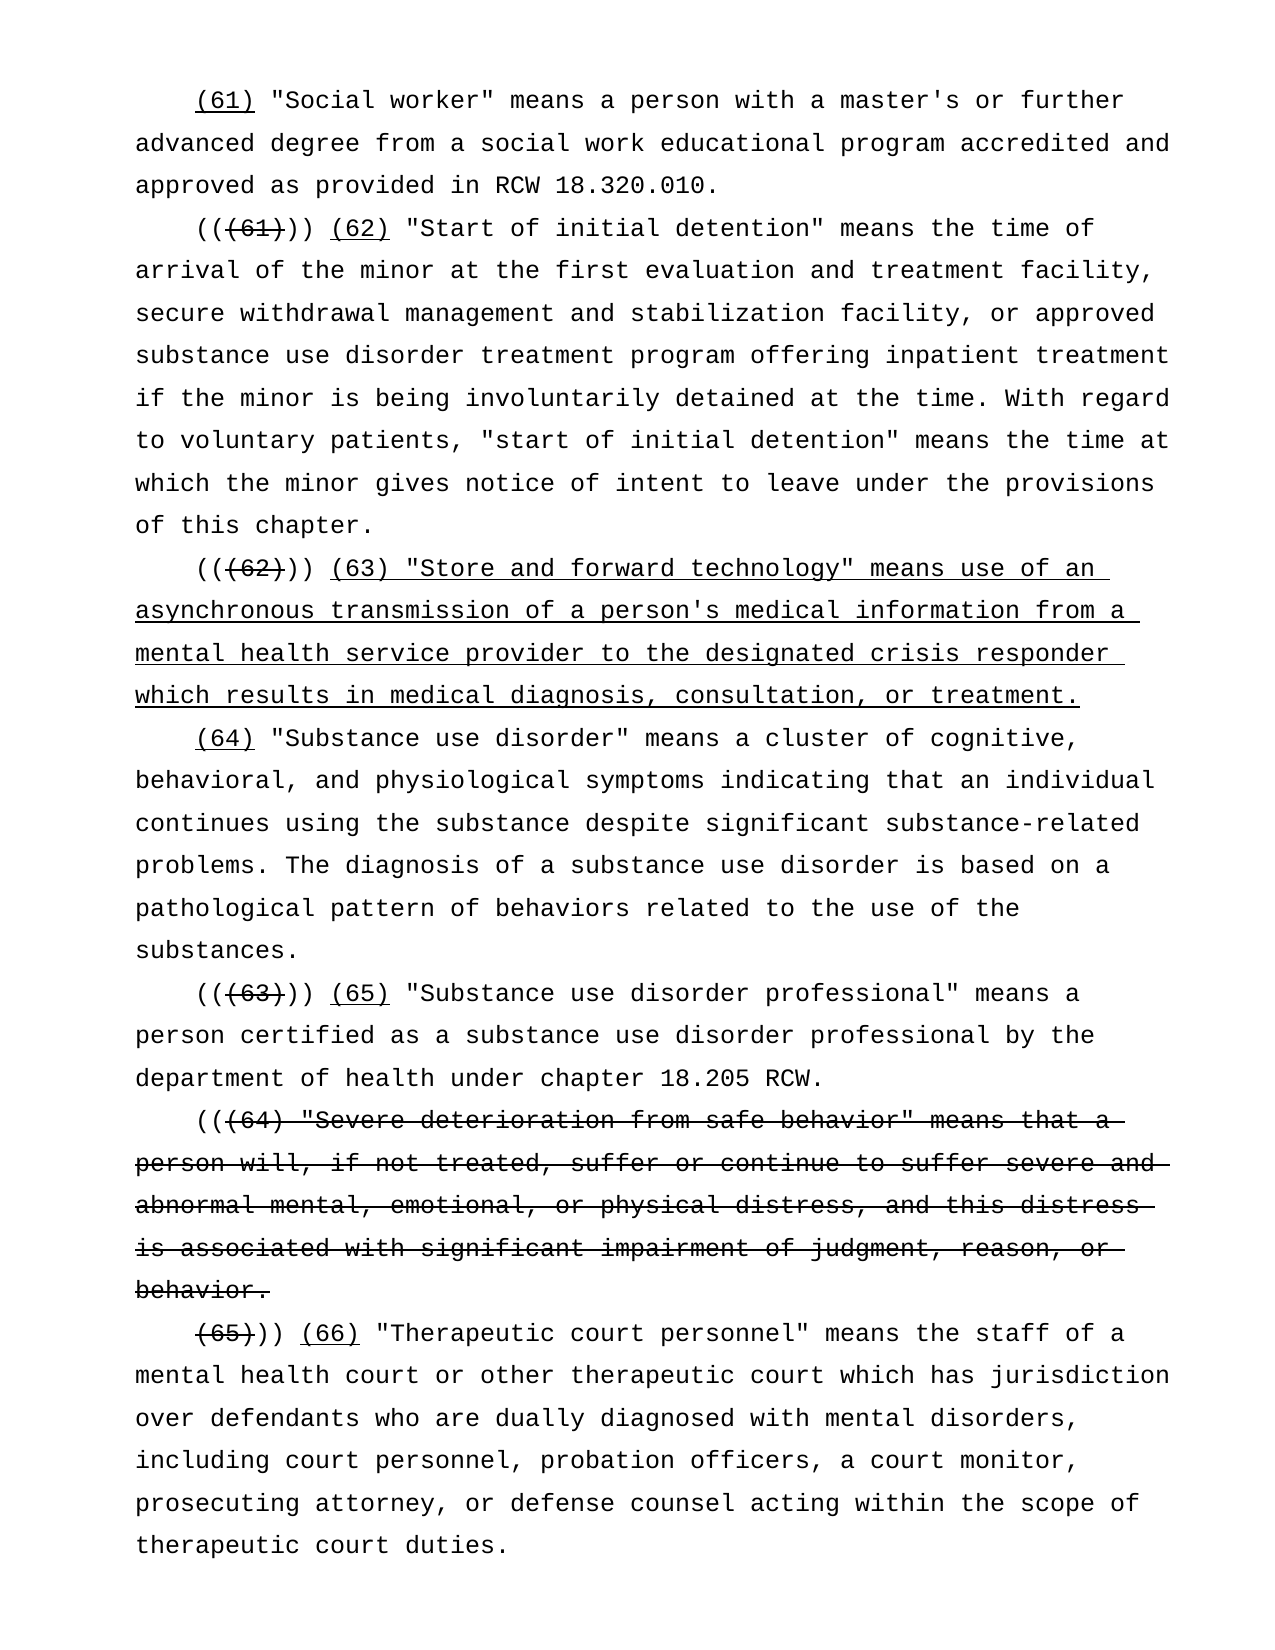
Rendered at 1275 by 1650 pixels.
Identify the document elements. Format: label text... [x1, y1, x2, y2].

text (65))) (66) "Therapeutic court personnel" means the staff of a mental health court or other therapeutic court which has jurisdiction over defendants who are dually diagnosed with mental disorders, including court personnel, probation officers, a court monitor, prosecuting attorney, or defense counsel acting within the scope of therapeutic court duties. [135, 1307, 1170, 1562]
text (((64) "Severe deterioration from safe behavior" means that a person will, if not treated, suffer or continue to suffer severe and abnormal mental, emotional, or physical distress, and this distress is associated with significant impairment of judgment, reason, or behavior. [135, 1166, 1170, 1307]
text (64) "Substance use disorder" means a cluster of cognitive, behavioral, and physiological symptoms indicating that an individual continues using the substance despite significant substance-related problems. The diagnosis of a substance use disorder is based on a pathological pattern of behaviors related to the use of the substances. [135, 712, 1170, 967]
text (((61))) (62) "Start of initial detention" means the time of arrival of the minor at the first evaluation and treatment facility, secure withdrawal management and stabilization facility, or approved substance use disorder treatment program offering inpatient treatment if the minor is being involuntarily detained at the time. With regard to voluntary patients, "start of initial detention" means the time at which the minor gives notice of intent to leave under the provisions of this chapter. [135, 202, 1170, 542]
text (((62))) (63) "Store and forward technology" means use of an asynchronous transmission of a person's medical information from a mental health service provider to the designated crisis responder which results in medical diagnosis, consultation, or treatment. [135, 542, 1170, 712]
text (((63))) (65) "Substance use disorder professional" means a person certified as a substance use disorder professional by the department of health under chapter 18.205 RCW. [135, 967, 1170, 1095]
text (((64) "Severe deterioration from safe behavior" means that a person will, if not treated, suffer or continue to suffer severe and abnormal mental, emotional, or physical distress, and this distress is associated with significant impairment of judgment, reason, or behavior. [135, 1095, 1170, 1164]
text (61) "Social worker" means a person with a master's or further advanced degree from a social work educational program accredited and approved as provided in RCW 18.320.010. [135, 75, 1170, 202]
